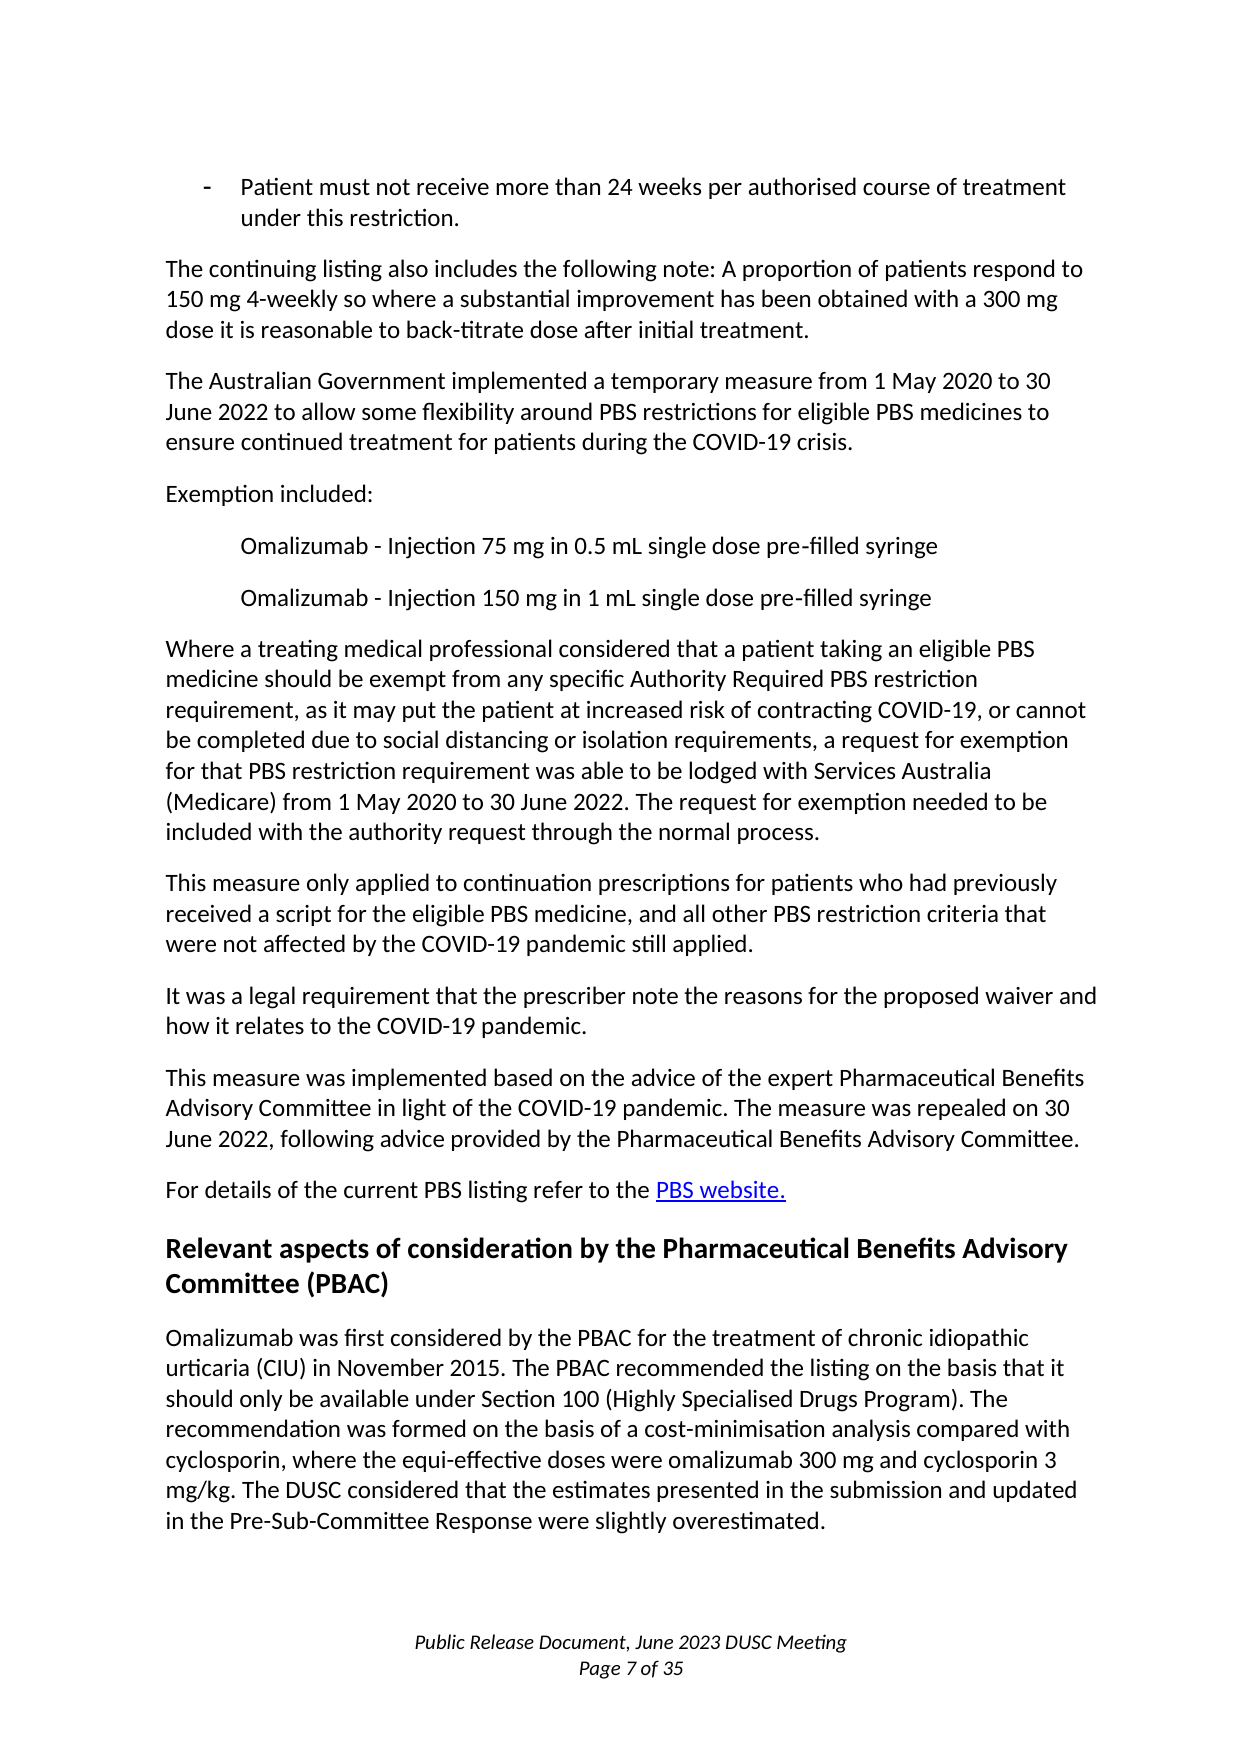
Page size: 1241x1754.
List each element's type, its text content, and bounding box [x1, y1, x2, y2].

text Omalizumab - Injection 75 mg in 0.5 mL single dose pre‑filled syringe [240, 529, 1098, 560]
text This measure was implemented based on the advice of the expert Pharmaceutical Benefits Advisory Committee in light of the COVID-19 pandemic. The measure was repealed on 30 June 2022, following advice provided by the Pharmaceutical Benefits Advisory Committee. [165, 1062, 1098, 1153]
text Where a treating medical professional considered that a patient taking an eligible PBS medicine should be exempt from any specific Authority Required PBS restriction requirement, as it may put the patient at increased risk of contracting COVID-19, or cannot be completed due to social distancing or isolation requirements, a request for exemption for that PBS restriction requirement was able to be lodged with Services Australia (Medicare) from 1 May 2020 to 30 June 2022. The request for exemption needed to be included with the authority request through the normal process. [165, 633, 1098, 847]
text The continuing listing also includes the following note: A proportion of patients respond to 150 mg 4-weekly so where a substantial improvement has been obtained with a 300 mg dose it is reasonable to back-titrate dose after initial treatment. [165, 253, 1098, 345]
text Omalizumab - Injection 150 mg in 1 mL single dose pre‑filled syringe [240, 581, 1098, 612]
text The Australian Government implemented a temporary measure from 1 May 2020 to 30 June 2022 to allow some flexibility around PBS restrictions for eligible PBS medicines to ensure continued treatment for patients during the COVID-19 crisis. [165, 366, 1098, 457]
text Exemption included: [165, 478, 1098, 508]
text This measure only applied to continuation prescriptions for patients who had previously received a script for the eligible PBS medicine, and all other PBS restriction criteria that were not affected by the COVID-19 pandemic still applied. [165, 867, 1098, 959]
text It was a legal requirement that the prescriber note the reasons for the proposed waiver and how it relates to the COVID-19 pandemic. [165, 980, 1098, 1041]
subtitle Relevant aspects of consideration by the Pharmaceutical Benefits Advisory Committee (PBAC) [165, 1230, 1098, 1301]
text Omalizumab was first considered by the PBAC for the treatment of chronic idiopathic urticaria (CIU) in November 2015. The PBAC recommended the listing on the basis that it should only be available under Section 100 (Highly Specialised Drugs Program). The recommendation was formed on the basis of a cost-minimisation analysis compared with cyclosporin, where the equi-effective doses were omalizumab 300 mg and cyclosporin 3 mg/kg. The DUSC considered that the estimates presented in the submission and updated in the Pre-Sub-Committee Response were slightly overestimated. [165, 1322, 1098, 1535]
text For details of the current PBS listing refer to the PBS website. [165, 1174, 1098, 1205]
list Patient must not receive more than 24 weeks per authorised course of treatment under this restriction. [203, 171, 1098, 232]
